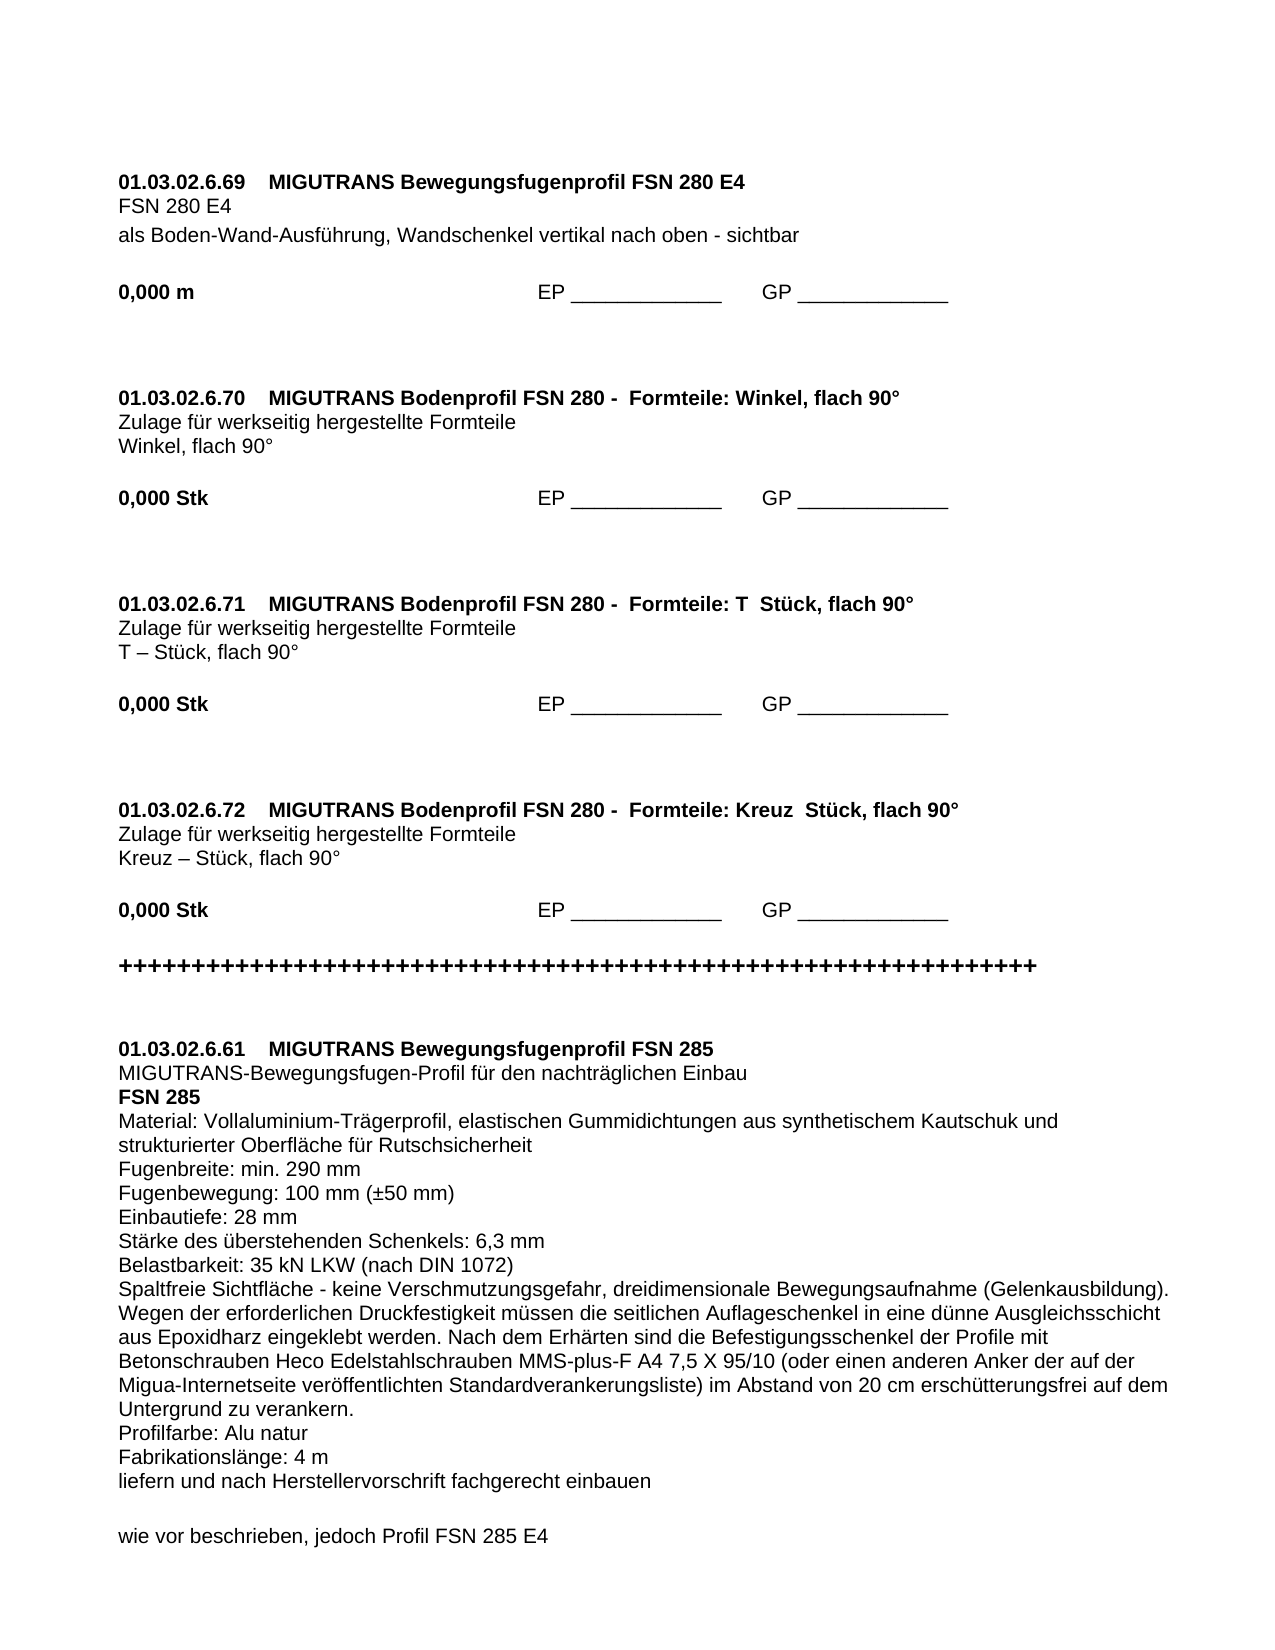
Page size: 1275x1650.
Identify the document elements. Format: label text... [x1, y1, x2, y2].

text liefern und nach Herstellervorschrift fachgerecht einbauen [118, 1468, 1181, 1492]
text MIGUTRANS-Bewegungsfugen-Profil für den nachträglichen Einbau [118, 1061, 1181, 1085]
text Stärke des überstehenden Schenkels: 6,3 mm [118, 1229, 1181, 1253]
text 01.03.02.6.71 MIGUTRANS Bodenprofil FSN 280 - Formteile: T Stück, flach 90° [118, 592, 1181, 616]
text Belastbarkeit: 35 kN LKW (nach DIN 1072) [118, 1253, 1181, 1277]
text Fabrikationslänge: 4 m [118, 1444, 1181, 1468]
text 01.03.02.6.69 MIGUTRANS Bewegungsfugenprofil FSN 280 E4 [118, 170, 1181, 194]
text +++++++++++++++++++++++++++++++++++++++++++++++++++++++++++++++ [118, 951, 1181, 980]
text T – Stück, flach 90° [118, 639, 1181, 663]
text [118, 280, 1181, 304]
text 0,000 Stk EP _____________ GP _____________ [118, 486, 1181, 510]
text Einbautiefe: 28 mm [118, 1205, 1181, 1229]
text FSN 285 [118, 1085, 1181, 1109]
text als Boden-Wand-Ausführung, Wandschenkel vertikal nach oben - sichtbar [118, 223, 1181, 247]
text Wegen der erforderlichen Druckfestigkeit müssen die seitlichen Auflageschenkel in eine dünne Ausgleichsschicht aus Epoxidharz eingeklebt werden. Nach dem Erhärten sind die Befestigungsschenkel der Profile mit Betonschrauben Heco Edelstahlschrauben MMS-plus-F A4 7,5 X 95/10 (oder einen anderen Anker der auf der Migua-Internetseite veröffentlichten Standardverankerungsliste) im Abstand von 20 cm erschütterungsfrei auf dem Untergrund zu verankern. [118, 1301, 1181, 1421]
text FSN 280 E4 [118, 194, 1181, 218]
text Zulage für werkseitig hergestellte Formteile [118, 409, 1181, 433]
text Winkel, flach 90° [118, 433, 1181, 457]
text 01.03.02.6.61 MIGUTRANS Bewegungsfugenprofil FSN 285 [118, 1037, 1181, 1061]
text wie vor beschrieben, jedoch Profil FSN 285 E4 [118, 1524, 1181, 1548]
text Spaltfreie Sichtfläche - keine Verschmutzungsgefahr, dreidimensionale Bewegungsaufnahme (Gelenkausbildung). [118, 1277, 1181, 1301]
text Kreuz – Stück, flach 90° [118, 846, 1181, 869]
text Fugenbreite: min. 290 mm [118, 1157, 1181, 1181]
text Zulage für werkseitig hergestellte Formteile [118, 822, 1181, 846]
text 01.03.02.6.72 MIGUTRANS Bodenprofil FSN 280 - Formteile: Kreuz Stück, flach 90° [118, 798, 1181, 822]
text 01.03.02.6.70 MIGUTRANS Bodenprofil FSN 280 - Formteile: Winkel, flach 90° [118, 386, 1181, 409]
text Zulage für werkseitig hergestellte Formteile [118, 616, 1181, 639]
text Profilfarbe: Alu natur [118, 1421, 1181, 1444]
text 0,000 Stk EP _____________ GP _____________ [118, 898, 1181, 922]
text Fugenbewegung: 100 mm (±50 mm) [118, 1181, 1181, 1205]
text 0,000 Stk EP _____________ GP _____________ [118, 692, 1181, 716]
text Material: Vollaluminium-Trägerprofil, elastischen Gummidichtungen aus synthetischem Kautschuk und strukturierter Oberfläche für Rutschsicherheit [118, 1109, 1181, 1157]
